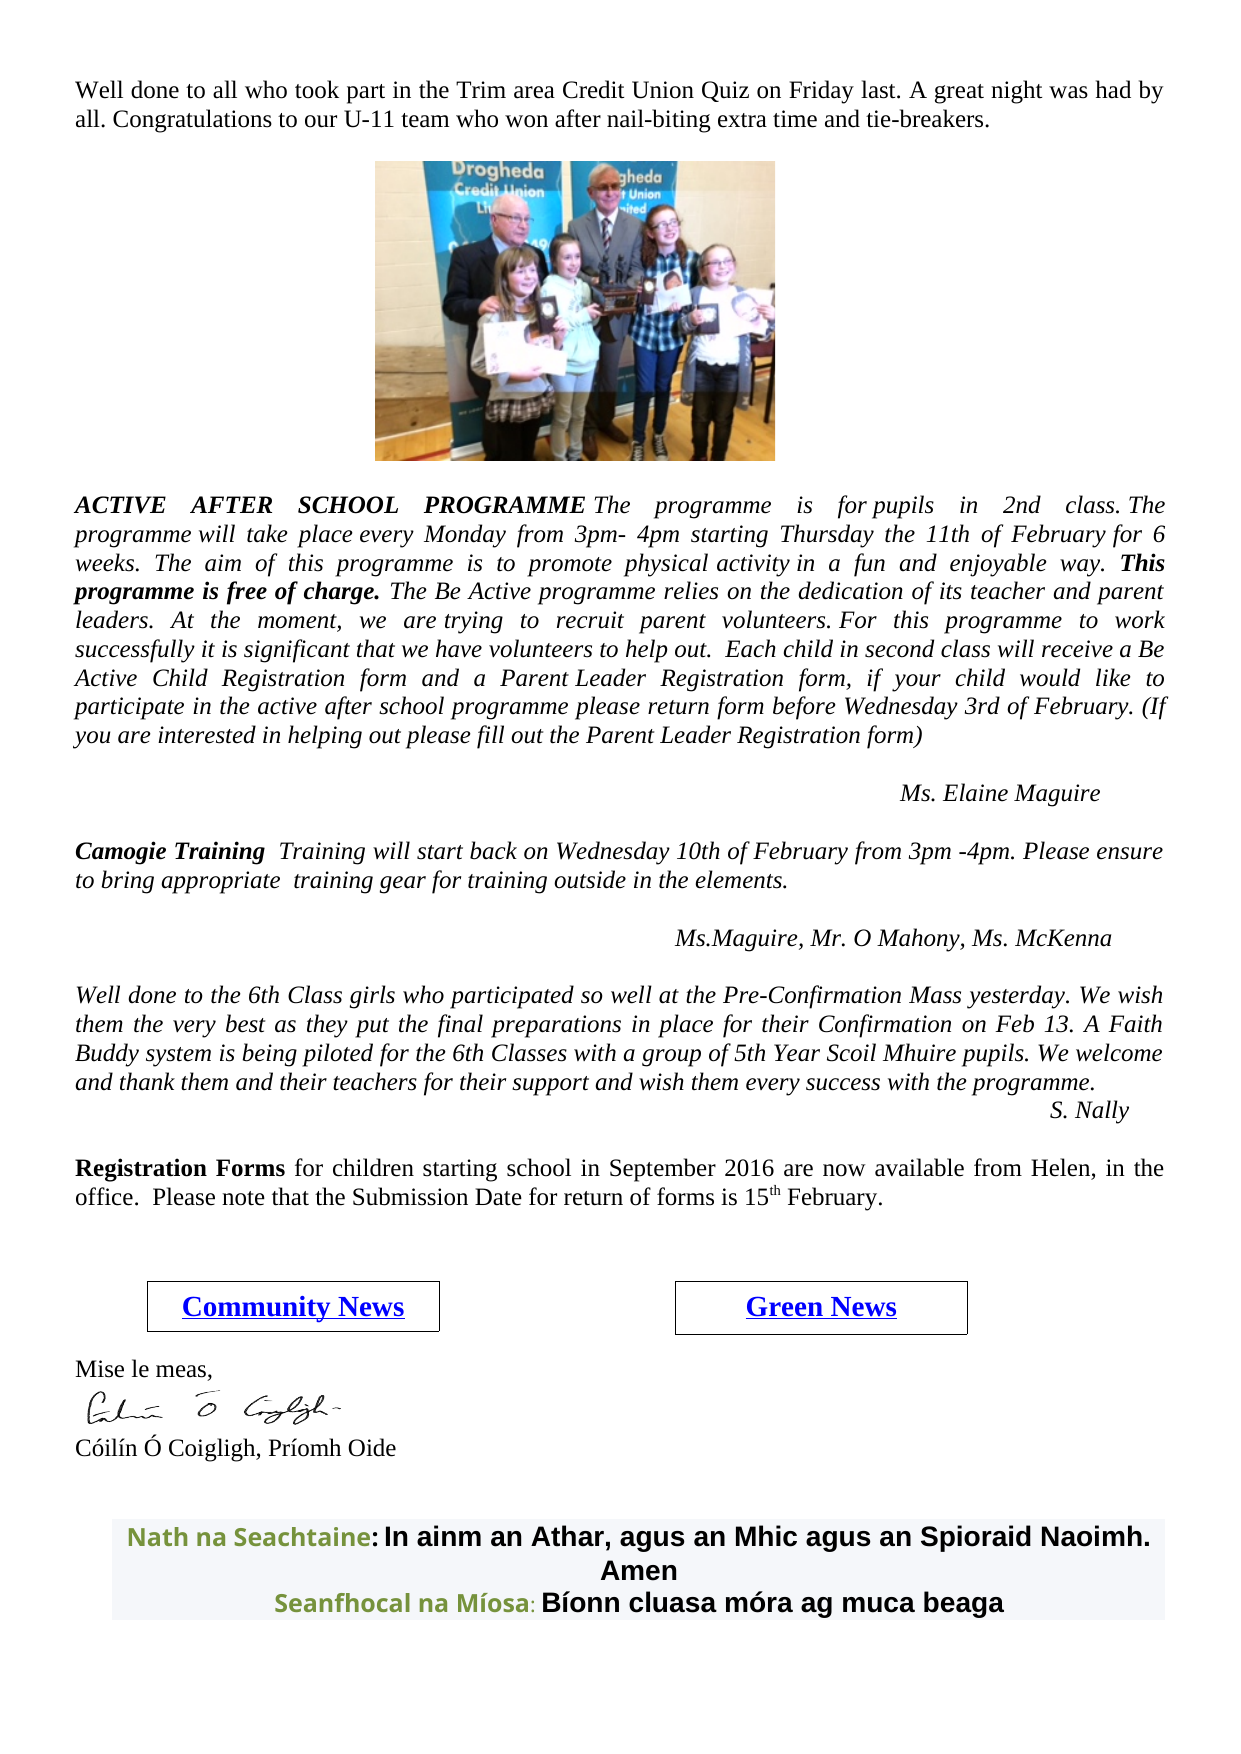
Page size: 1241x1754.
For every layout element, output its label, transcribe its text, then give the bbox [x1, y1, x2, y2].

text Well done to all who took part in the Trim area Credit Union Quiz on Friday last. A great night was had by all. Congratulations to our U-11 team who won after nail-biting extra time and tie-breakers. [75, 75, 1165, 132]
text Registration Forms for children starting school in September 2016 are now available from Helen, in the office. Please note that the Submission Date for return of forms is 15th February. [75, 1153, 1165, 1211]
text Nath na Seachtaine: In ainm an Athar, agus an Mhic agus an Spioraid Naoimh. Amen [112, 1519, 1165, 1586]
text Mise le meas, [75, 1354, 1165, 1383]
text Ms.Maguire, Mr. O Mahony, Ms. McKenna [75, 923, 1165, 951]
text Well done to the 6th Class girls who participated so well at the Pre-Confirmation Mass yesterday. We wish them the very best as they put the final preparations in place for their Confirmation on Feb 13. A Faith Buddy system is being piloted for the 6th Classes with a group of 5th Year Scoil Mhuire pupils. We welcome and thank them and their teachers for their support and wish them every success with the programme. [75, 981, 1165, 1096]
text ACTIVE AFTER SCHOOL PROGRAMME The programme is for pupils in 2nd class. The programme will take place every Monday from 3pm- 4pm starting Thursday the 11th of February for 6 weeks. The aim of this programme is to promote physical activity in a fun and enjoyable way. This programme is free of charge. The Be Active programme relies on the dedication of its teacher and parent leaders. At the moment, we are trying to recruit parent volunteers. For this programme to work successfully it is significant that we have volunteers to help out. Each child in second class will receive a Be Active Child Registration form and a Parent Leader Registration form, if your child would like to participate in the active after school programme please return form before Wednesday 3rd of February. (If you are interested in helping out please fill out the Parent Leader Registration form) [75, 490, 1165, 749]
text Cóilín Ó Coigligh, Príomh Oide [75, 1433, 1165, 1462]
picture [375, 161, 775, 461]
text Camogie Training Training will start back on Wednesday 10th of February from 3pm -4pm. Please ensure to bring appropriate training gear for training outside in the elements. [75, 836, 1165, 893]
text S. Nally [75, 1096, 1165, 1124]
text Ms. Elaine Maguire [75, 778, 1165, 807]
text Seanfhocal na Míosa: Bíonn cluasa móra ag muca beaga [112, 1586, 1165, 1620]
